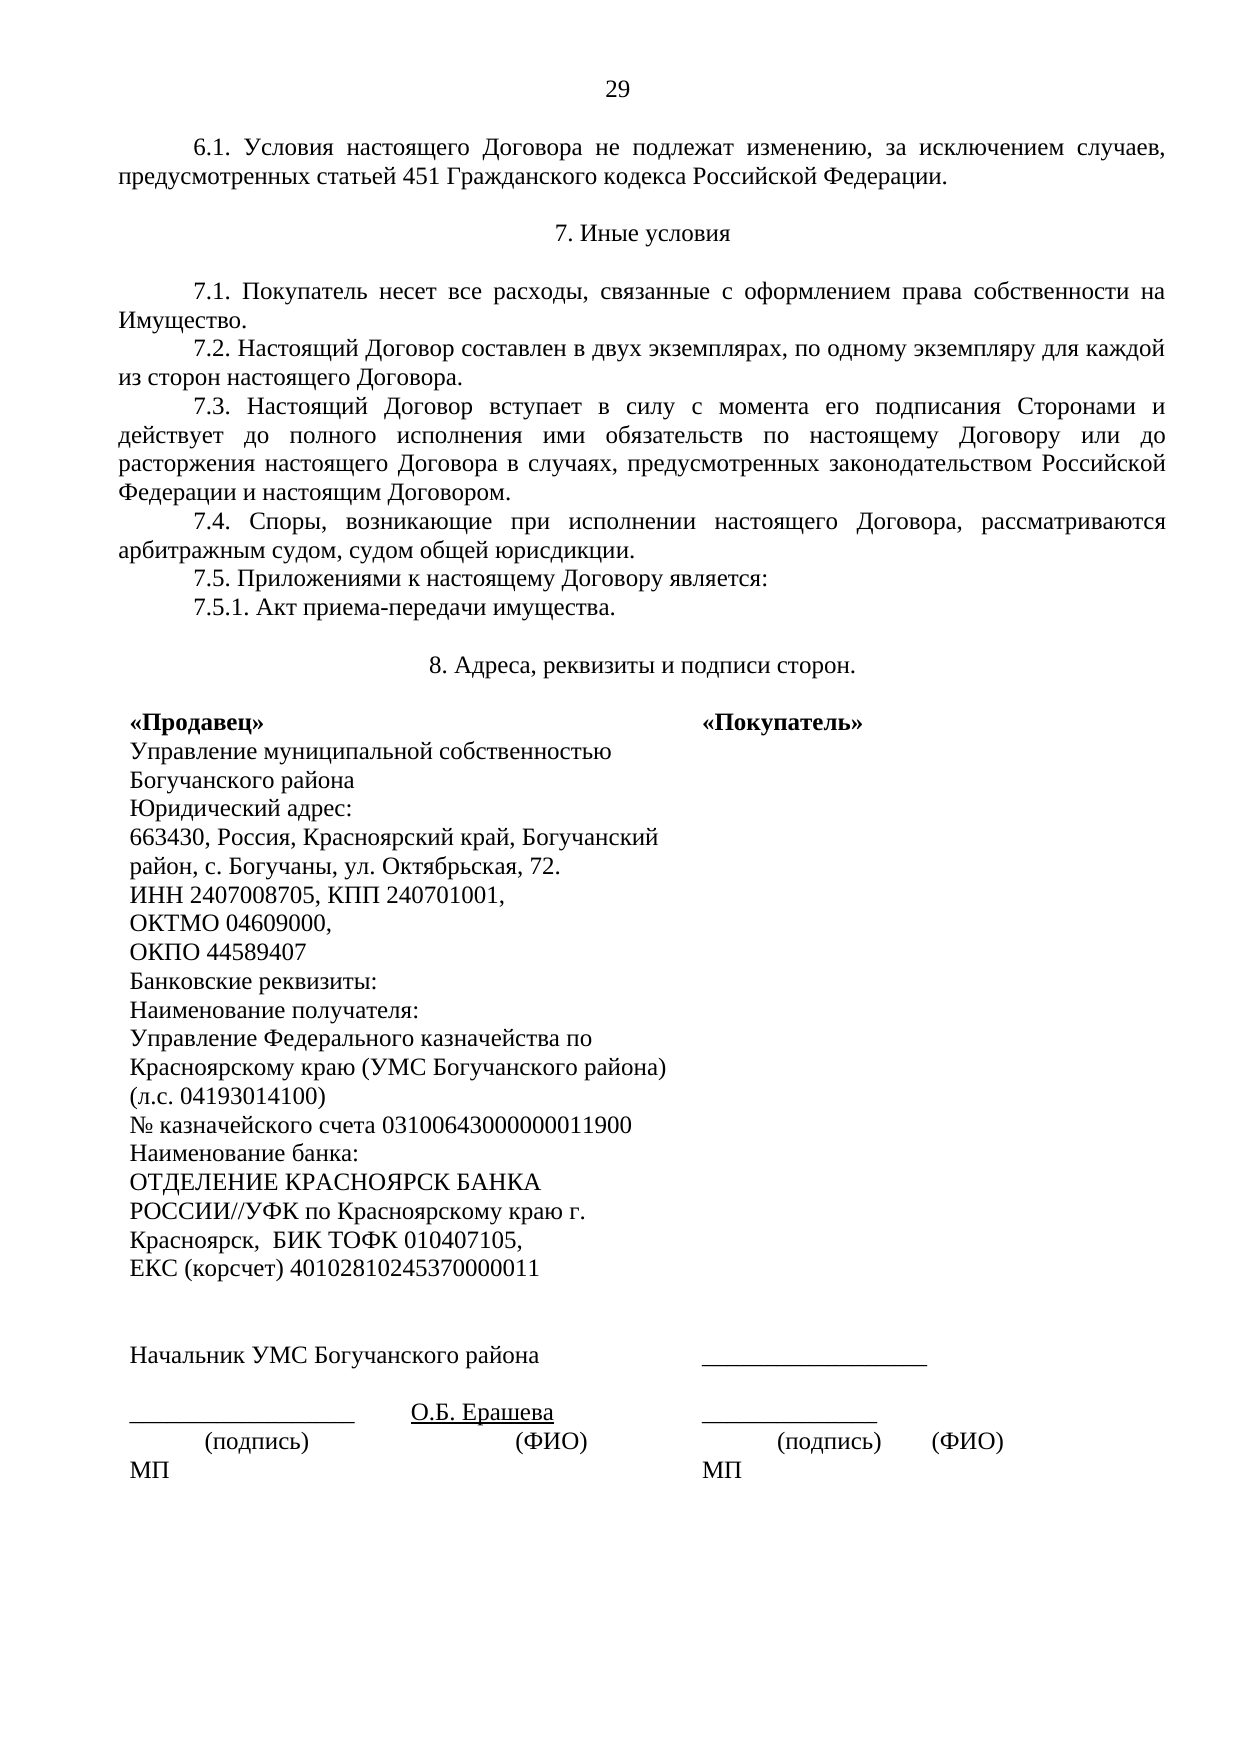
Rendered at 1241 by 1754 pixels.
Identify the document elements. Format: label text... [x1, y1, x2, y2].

text 7.1. Покупатель несет все расходы, связанные с оформлением права собственности на Имущество. [118, 276, 1167, 333]
text 7.3. Настоящий Договор вступает в силу с момента его подписания Сторонами и действует до полного исполнения ими обязательств по настоящему Договору или до расторжения настоящего Договора в случаях, предусмотренных законодательством Российской Федерации и настоящим Договором. [118, 391, 1167, 506]
table_header «Покупатель» __________________ ______________ (подпись) (ФИО) МП [691, 707, 1167, 1483]
text 7.5.1. Акт приема-передачи имущества. [118, 592, 1167, 621]
text 7.5. Приложениями к настоящему Договору является: [118, 563, 1167, 592]
text 6.1. Условия настоящего Договора не подлежат изменению, за исключением случаев, предусмотренных статьей 451 Гражданского кодекса Российской Федерации. [118, 132, 1167, 190]
text 7. Иные условия [118, 218, 1167, 247]
text 8. Адреса, реквизиты и подписи сторон. [118, 650, 1167, 678]
text 7.4. Споры, возникающие при исполнении настоящего Договора, рассматриваются арбитражным судом, судом общей юрисдикции. [118, 506, 1167, 563]
text 7.2. Настоящий Договор составлен в двух экземплярах, по одному экземпляру для каждой из сторон настоящего Договора. [118, 333, 1167, 391]
table_header «Продавец» Управление муниципальной собственностью Богучанского района Юридический адрес: 663430, Россия, Красноярский край, Богучанский район, с. Богучаны, ул. Октябрьская, 72. ИНН 2407008705, КПП 240701001, ОКТМО 04609000, ОКПО 44589407 Банковские реквизиты: Наименование получателя: Управление Федерального казначейства по Красноярскому краю (УМС Богучанского района) (л.с. 04193014100) № казначейского счета 03100643000000011900 Наименование банка: ОТДЕЛЕНИЕ КРАСНОЯРСК БАНКА РОССИИ//УФК по Красноярскому краю г. Красноярск, БИК ТОФК 010407105, ЕКС (корсчет) 40102810245370000011 Начальник УМС Богучанского района __________________ О.Б. Ерашева (подпись) (ФИО) МП [118, 707, 691, 1483]
